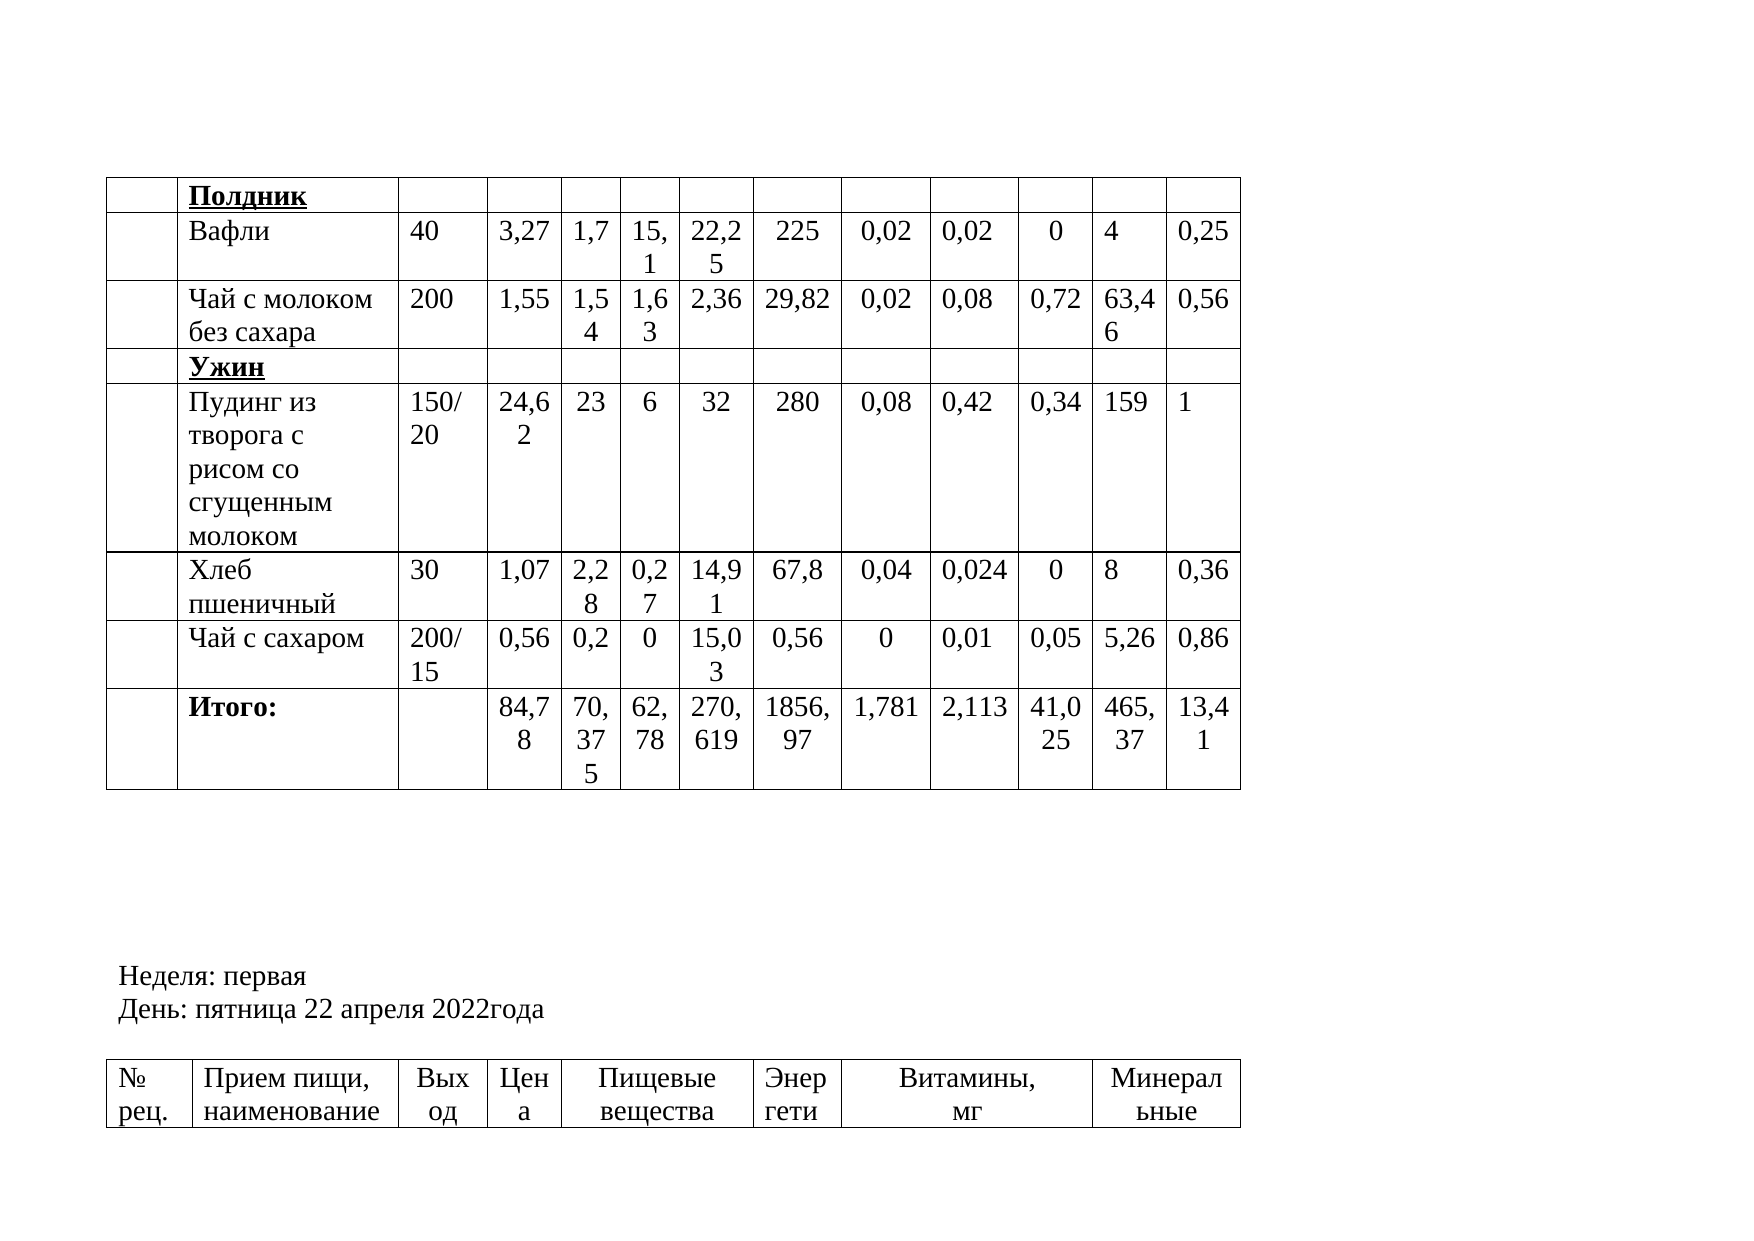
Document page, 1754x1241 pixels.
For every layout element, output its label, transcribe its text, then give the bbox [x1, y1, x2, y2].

table_cell 0,02 [842, 213, 930, 280]
table_cell [1093, 178, 1166, 212]
table_cell [621, 349, 679, 383]
table_cell [1167, 349, 1240, 383]
table_cell 0 [842, 621, 930, 688]
table_header Пищевые вещества [562, 1060, 753, 1127]
table_header Выход Гр. [399, 1060, 487, 1127]
table_header Витамины, мг [842, 1060, 1092, 1127]
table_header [754, 1060, 841, 1127]
table_cell 6 [621, 384, 679, 551]
table_cell 14,91 [680, 553, 753, 619]
table_cell 1,63 [621, 281, 679, 348]
table_cell 0,42 [931, 384, 1018, 551]
table_cell 200 [399, 281, 487, 348]
table_cell 63,46 [1093, 281, 1166, 348]
table_cell 3,27 [488, 213, 561, 280]
table_cell 159 [1093, 384, 1166, 551]
table_cell [399, 178, 487, 212]
table_cell [107, 349, 177, 383]
table_cell 23 [562, 384, 620, 551]
table_cell 32 [680, 384, 753, 551]
table_cell [107, 178, 177, 212]
table_cell 0,08 [931, 281, 1018, 348]
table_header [193, 1060, 398, 1127]
table_cell [488, 178, 561, 212]
table_cell 0,04 [842, 553, 930, 619]
table_cell Ужин [178, 349, 398, 383]
table_cell 270,619 [680, 689, 753, 789]
table_cell 8 [1093, 553, 1166, 619]
table_cell 150/20 [399, 384, 487, 551]
table_cell 0 [1019, 553, 1092, 619]
table_cell 0 [621, 621, 679, 688]
table_cell 13,41 [1167, 689, 1240, 789]
table_cell 1,07 [488, 553, 561, 619]
table_cell 0,02 [842, 281, 930, 348]
table_cell [931, 178, 1018, 212]
table_cell 1,7 [562, 213, 620, 280]
table_cell [680, 349, 753, 383]
table_cell [562, 349, 620, 383]
table_cell 280 [754, 384, 841, 551]
table_cell [107, 281, 177, 348]
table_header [1093, 1060, 1240, 1127]
table_cell 1856,97 [754, 689, 841, 789]
table_cell 200/15 [399, 621, 487, 688]
table_cell 0,56 [754, 621, 841, 688]
table_cell 15,1 [621, 213, 679, 280]
table_cell [399, 349, 487, 383]
table_cell [842, 349, 930, 383]
table_cell 0,27 [621, 553, 679, 619]
table_cell 465,37 [1093, 689, 1166, 789]
table_cell 0,25 [1167, 213, 1240, 280]
table_cell Чай с молоком без сахара [178, 281, 398, 348]
table_cell 1,781 [842, 689, 930, 789]
table_cell 0,02 [931, 213, 1018, 280]
table_cell [1093, 349, 1166, 383]
table_cell 22,25 [680, 213, 753, 280]
table_cell 29,82 [754, 281, 841, 348]
table_cell 0,56 [488, 621, 561, 688]
table_cell [488, 349, 561, 383]
table_cell Чай с сахаром [178, 621, 398, 688]
table_cell [107, 621, 177, 688]
table_cell 0,024 [931, 553, 1018, 619]
table_cell 24,62 [488, 384, 561, 551]
table_cell 1 [1167, 384, 1240, 551]
table_cell [931, 349, 1018, 383]
table_cell [1167, 178, 1240, 212]
table_cell 0 [1019, 213, 1092, 280]
table_cell 67,8 [754, 553, 841, 619]
table_cell 2,36 [680, 281, 753, 348]
table_cell Итого: [178, 689, 398, 789]
table_cell [562, 178, 620, 212]
table_cell 0,05 [1019, 621, 1092, 688]
table_cell Вафли [178, 213, 398, 280]
table_cell 62,78 [621, 689, 679, 789]
table_header Цена [488, 1060, 561, 1127]
table_cell 5,26 [1093, 621, 1166, 688]
table_cell 41,025 [1019, 689, 1092, 789]
table_cell 1,54 [562, 281, 620, 348]
table_cell 0,01 [931, 621, 1018, 688]
table_cell [680, 178, 753, 212]
table_cell Полдник [178, 178, 398, 212]
table_cell 225 [754, 213, 841, 280]
table_cell 4 [1093, 213, 1166, 280]
table_cell 30 [399, 553, 487, 619]
table_cell 70,375 [562, 689, 620, 789]
table_cell 0,34 [1019, 384, 1092, 551]
table_cell 0,36 [1167, 553, 1240, 619]
table_cell 15,03 [680, 621, 753, 688]
table_cell 0,72 [1019, 281, 1092, 348]
table_cell 2,113 [931, 689, 1018, 789]
table_cell [107, 213, 177, 280]
table_cell [107, 553, 177, 619]
text Неделя: первая [118, 958, 1636, 992]
table_cell [107, 384, 177, 551]
table_cell [621, 178, 679, 212]
table_cell 0,08 [842, 384, 930, 551]
table_cell [399, 689, 487, 789]
table_header № рец. [107, 1060, 192, 1127]
text День: пятница 22 апреля 2022года [118, 992, 1636, 1025]
table_cell 84,78 [488, 689, 561, 789]
table_cell Пудинг из творога с рисом со сгущенным молоком [178, 384, 398, 551]
table_cell [107, 689, 177, 789]
table_cell [754, 349, 841, 383]
table_cell 0,56 [1167, 281, 1240, 348]
table_cell 0,86 [1167, 621, 1240, 688]
table_cell [1019, 178, 1092, 212]
table_cell [1019, 349, 1092, 383]
table_cell 40 [399, 213, 487, 280]
table_cell Хлеб пшеничный [178, 553, 398, 619]
table_cell [842, 178, 930, 212]
table_cell 0,2 [562, 621, 620, 688]
table_cell 2,28 [562, 553, 620, 619]
table_cell 1,55 [488, 281, 561, 348]
table_cell [754, 178, 841, 212]
